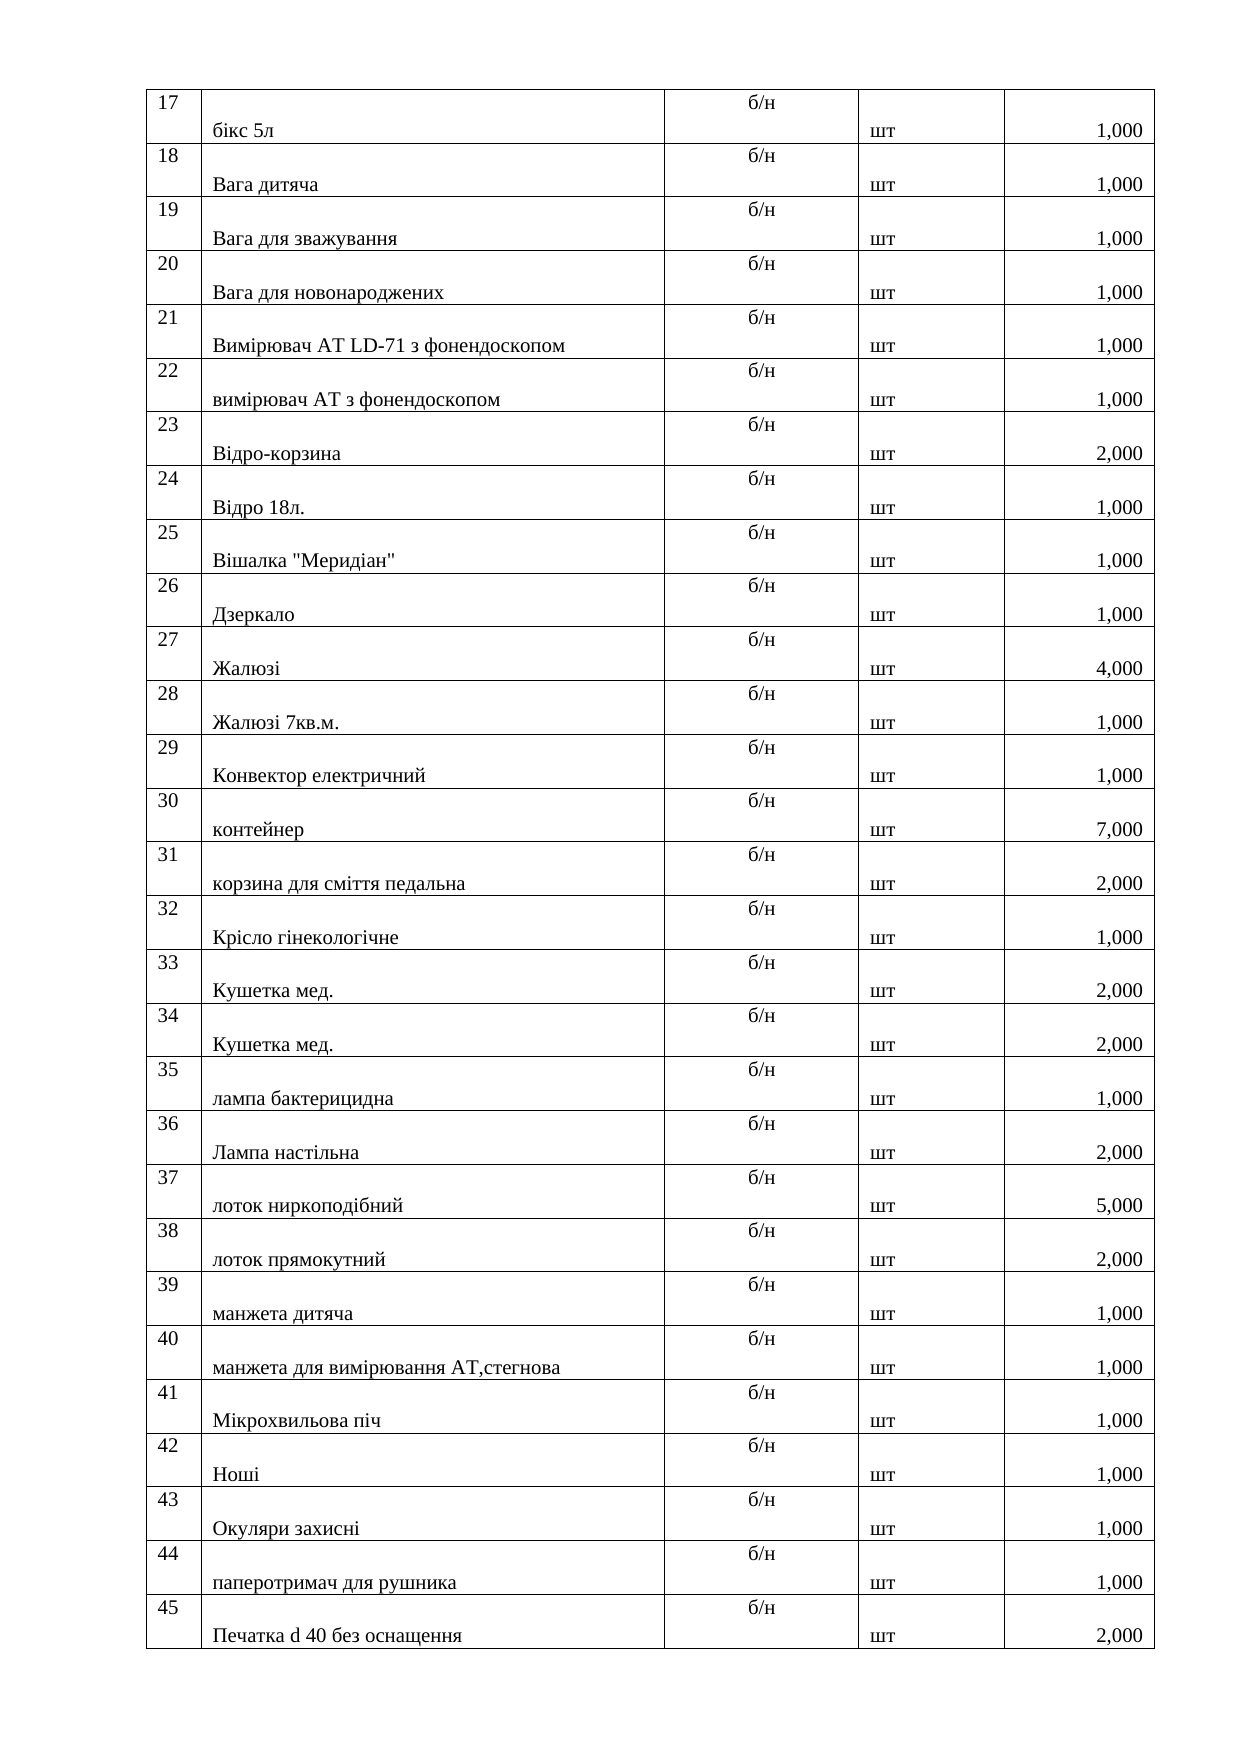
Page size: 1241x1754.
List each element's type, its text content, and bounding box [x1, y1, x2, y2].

table_cell б/н [665, 466, 858, 519]
table_cell шт [859, 627, 1004, 680]
table_cell шт [859, 1272, 1004, 1325]
table_cell 20 [147, 251, 201, 304]
table_cell шт [859, 144, 1004, 196]
table_cell Відро 18л. [202, 466, 664, 519]
table_cell б/н [665, 359, 858, 411]
table_cell 1,000 [1005, 735, 1154, 787]
table_cell шт [859, 197, 1004, 250]
table_cell 39 [147, 1272, 201, 1325]
table_cell б/н [665, 735, 858, 787]
table_cell 41 [147, 1380, 201, 1432]
table_cell б/н [665, 789, 858, 841]
table_cell шт [859, 789, 1004, 841]
table_cell Жалюзі [202, 627, 664, 680]
table_cell Жалюзі 7кв.м. [202, 681, 664, 734]
table_cell 1,000 [1005, 1434, 1154, 1486]
table_cell Вішалка "Меридіан" [202, 520, 664, 572]
table_cell шт [859, 412, 1004, 465]
table_cell шт [859, 1541, 1004, 1594]
table_cell шт [859, 1380, 1004, 1432]
table_cell Крісло гінекологічне [202, 896, 664, 949]
table_cell 2,000 [1005, 412, 1154, 465]
table_cell 44 [147, 1541, 201, 1594]
table_cell б/н [665, 1595, 858, 1647]
table_cell б/н [665, 627, 858, 680]
table_cell 32 [147, 896, 201, 949]
table_cell шт [859, 1111, 1004, 1164]
table_cell манжета дитяча [202, 1272, 664, 1325]
table_cell лоток ниркоподібний [202, 1165, 664, 1217]
table_cell шт [859, 305, 1004, 357]
table_cell 4,000 [1005, 627, 1154, 680]
table_cell манжета для вимірювання АТ,стегнова [202, 1326, 664, 1379]
table_cell лоток прямокутний [202, 1219, 664, 1271]
table_cell шт [859, 681, 1004, 734]
table_cell б/н [665, 1541, 858, 1594]
table_cell шт [859, 574, 1004, 626]
table_cell шт [859, 735, 1004, 787]
table_cell шт [859, 842, 1004, 895]
table_cell 2,000 [1005, 1004, 1154, 1056]
table_cell 1,000 [1005, 1487, 1154, 1540]
table_cell б/н [665, 1111, 858, 1164]
table_cell Конвектор електричний [202, 735, 664, 787]
table_cell 34 [147, 1004, 201, 1056]
table_cell корзина для сміття педальна [202, 842, 664, 895]
table_cell б/н [665, 1434, 858, 1486]
table_cell шт [859, 1326, 1004, 1379]
table_cell паперотримач для рушника [202, 1541, 664, 1594]
table_cell шт [859, 1219, 1004, 1271]
table_cell б/н [665, 1165, 858, 1217]
table_cell 26 [147, 574, 201, 626]
table_cell 33 [147, 950, 201, 1002]
table_cell шт [859, 359, 1004, 411]
table_cell б/н [665, 305, 858, 357]
table_cell шт [859, 1595, 1004, 1647]
table_cell 5,000 [1005, 1165, 1154, 1217]
table_cell 40 [147, 1326, 201, 1379]
table_cell 1,000 [1005, 144, 1154, 196]
table_cell 31 [147, 842, 201, 895]
table_cell 1,000 [1005, 1541, 1154, 1594]
table_cell 1,000 [1005, 520, 1154, 572]
table_cell 1,000 [1005, 305, 1154, 357]
table_cell Вимірювач АТ LD-71 з фонендоскопом [202, 305, 664, 357]
table_cell 1,000 [1005, 90, 1154, 142]
table_cell Вага для новонароджених [202, 251, 664, 304]
table_cell 35 [147, 1057, 201, 1110]
table_cell 1,000 [1005, 574, 1154, 626]
table_cell шт [859, 1434, 1004, 1486]
table_cell б/н [665, 520, 858, 572]
table_cell шт [859, 1004, 1004, 1056]
table_cell контейнер [202, 789, 664, 841]
table_cell Вага для зважування [202, 197, 664, 250]
table_cell 1,000 [1005, 251, 1154, 304]
table_cell б/н [665, 842, 858, 895]
table_cell б/н [665, 1326, 858, 1379]
table_cell б/н [665, 681, 858, 734]
table_cell шт [859, 251, 1004, 304]
table_cell 1,000 [1005, 466, 1154, 519]
table_cell шт [859, 1057, 1004, 1110]
table_cell Ноші [202, 1434, 664, 1486]
table_cell 17 [147, 90, 201, 142]
table_cell 38 [147, 1219, 201, 1271]
table_cell 43 [147, 1487, 201, 1540]
table_cell б/н [665, 1004, 858, 1056]
table_cell 1,000 [1005, 1057, 1154, 1110]
table_cell 1,000 [1005, 896, 1154, 949]
table_cell шт [859, 1165, 1004, 1217]
table_cell б/н [665, 1487, 858, 1540]
table_cell 19 [147, 197, 201, 250]
table_cell 36 [147, 1111, 201, 1164]
table_cell Дзеркало [202, 574, 664, 626]
table_cell Відро-корзина [202, 412, 664, 465]
table_cell 2,000 [1005, 842, 1154, 895]
table_cell 1,000 [1005, 1272, 1154, 1325]
table_cell шт [859, 1487, 1004, 1540]
table_cell шт [859, 466, 1004, 519]
table_cell Кушетка мед. [202, 1004, 664, 1056]
table_cell Мікрохвильова піч [202, 1380, 664, 1432]
table_cell 27 [147, 627, 201, 680]
table_cell 2,000 [1005, 950, 1154, 1002]
table_cell 18 [147, 144, 201, 196]
table_cell б/н [665, 1219, 858, 1271]
table_cell 2,000 [1005, 1595, 1154, 1647]
table_cell вимірювач АТ з фонендоскопом [202, 359, 664, 411]
table_cell б/н [665, 197, 858, 250]
table_cell б/н [665, 1272, 858, 1325]
table_cell шт [859, 950, 1004, 1002]
table_cell шт [859, 520, 1004, 572]
table_cell 1,000 [1005, 359, 1154, 411]
table_cell 25 [147, 520, 201, 572]
table_cell 23 [147, 412, 201, 465]
table_cell Лампа настільна [202, 1111, 664, 1164]
table_cell 29 [147, 735, 201, 787]
table_cell лампа бактерицидна [202, 1057, 664, 1110]
table_cell шт [859, 90, 1004, 142]
table_cell б/н [665, 1380, 858, 1432]
table_cell 1,000 [1005, 1380, 1154, 1432]
table_cell 24 [147, 466, 201, 519]
table_cell б/н [665, 144, 858, 196]
table_cell б/н [665, 412, 858, 465]
table_cell б/н [665, 1057, 858, 1110]
table_cell 1,000 [1005, 681, 1154, 734]
table_cell 2,000 [1005, 1219, 1154, 1271]
table_cell б/н [665, 950, 858, 1002]
table_cell 1,000 [1005, 1326, 1154, 1379]
table_cell Окуляри захисні [202, 1487, 664, 1540]
table_cell 22 [147, 359, 201, 411]
table_cell 1,000 [1005, 197, 1154, 250]
table_cell 28 [147, 681, 201, 734]
table_cell Печатка d 40 без оснащення [202, 1595, 664, 1647]
table_cell б/н [665, 896, 858, 949]
table_cell Кушетка мед. [202, 950, 664, 1002]
table_cell 7,000 [1005, 789, 1154, 841]
table_cell 42 [147, 1434, 201, 1486]
table_cell б/н [665, 90, 858, 142]
table_cell шт [859, 896, 1004, 949]
table_cell Вага дитяча [202, 144, 664, 196]
table_cell 21 [147, 305, 201, 357]
table_cell б/н [665, 251, 858, 304]
table_cell 2,000 [1005, 1111, 1154, 1164]
table_cell 37 [147, 1165, 201, 1217]
table_cell 30 [147, 789, 201, 841]
table_cell бікс 5л [202, 90, 664, 142]
table_cell 45 [147, 1595, 201, 1647]
table_cell б/н [665, 574, 858, 626]
